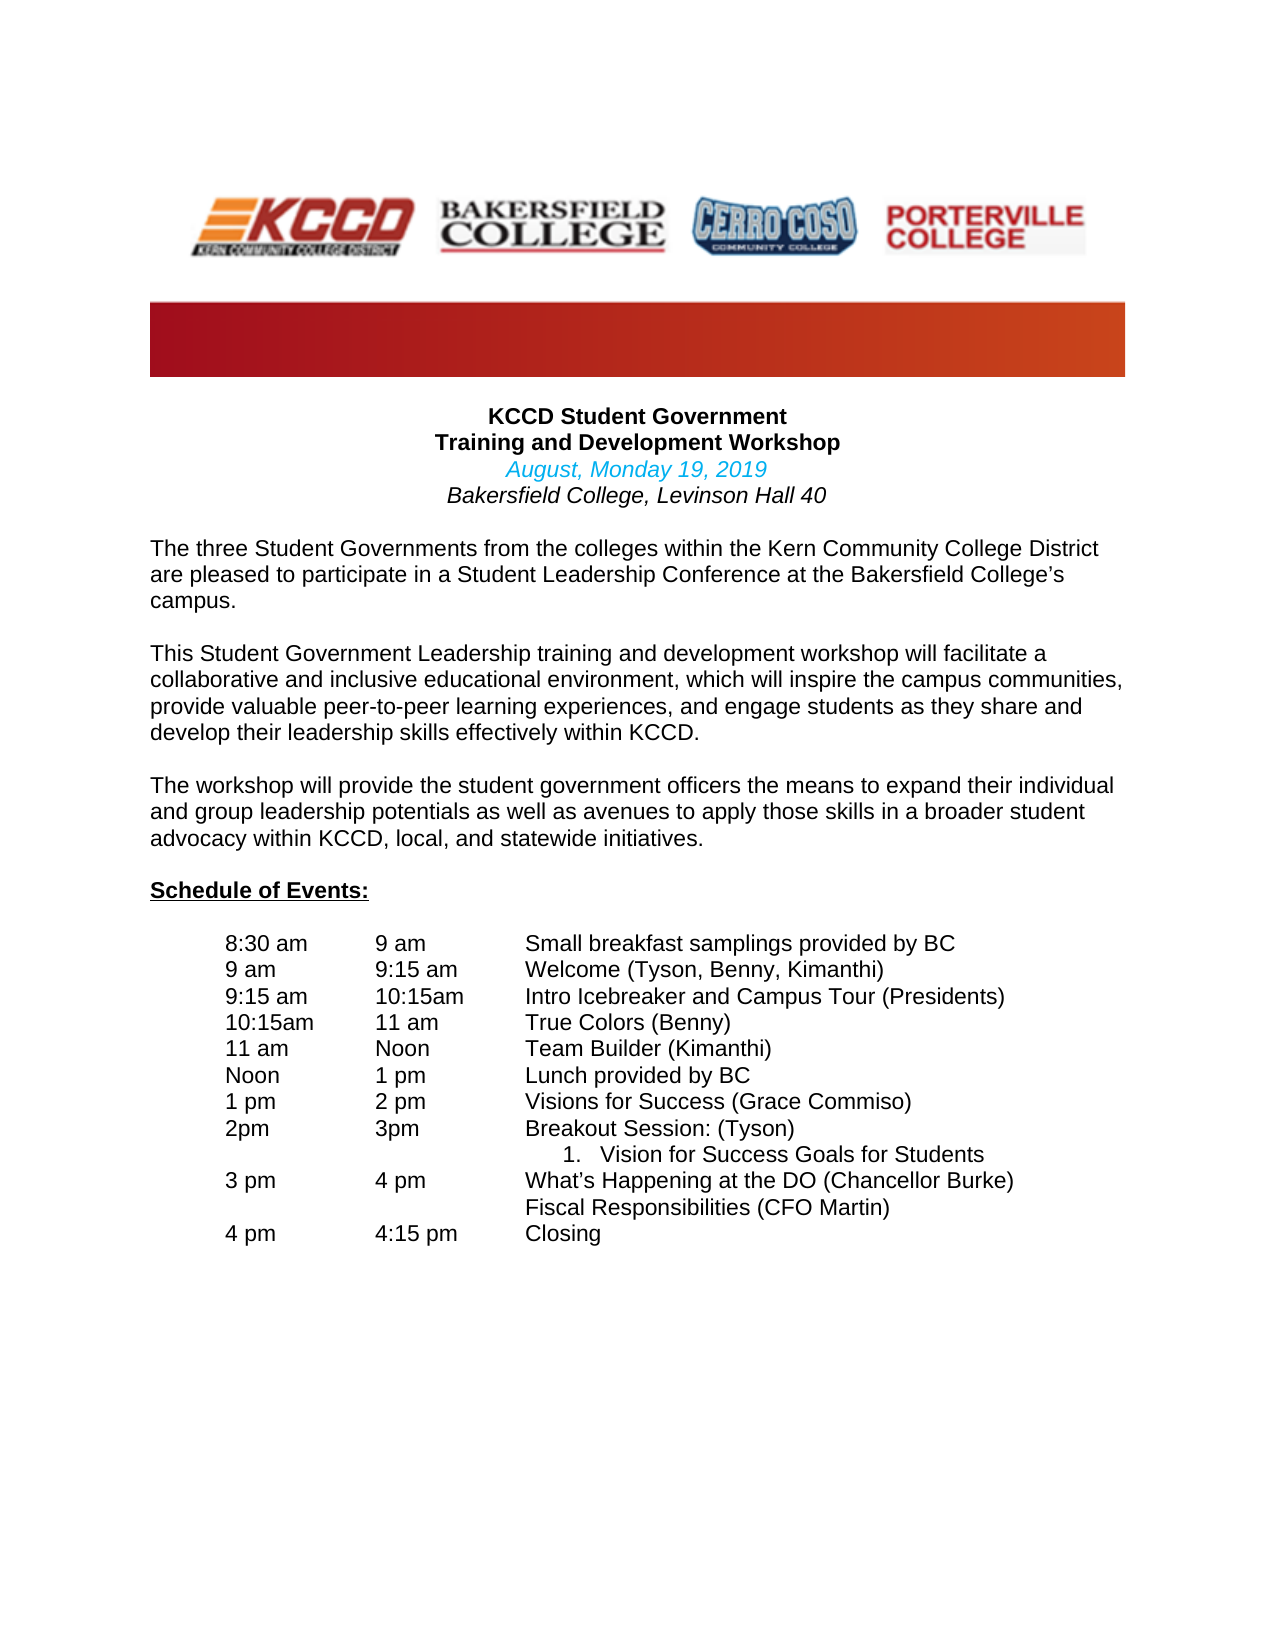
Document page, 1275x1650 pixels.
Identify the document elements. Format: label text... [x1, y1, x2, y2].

text 8:30 am 9 am Small breakfast samplings provided by BC [225, 930, 1125, 956]
text 9:15 am 10:15am Intro Icebreaker and Campus Tour (Presidents) [225, 983, 1125, 1009]
text Noon 1 pm Lunch provided by BC [150, 1062, 1125, 1088]
text This Student Government Leadership training and development workshop will facilitate a collaborative and inclusive educational environment, which will inspire the campus communities, provide valuable peer-to-peer learning experiences, and engage students as they share and develop their leadership skills effectively within KCCD. [150, 640, 1125, 746]
text The three Student Governments from the colleges within the Kern Community College District are pleased to participate in a Student Leadership Conference at the Bakersfield College’s campus. [150, 535, 1125, 614]
text August, Monday 19, 2019 [150, 456, 1125, 482]
text Bakersfield College, Levinson Hall 40 [150, 482, 1125, 508]
text Training and Development Workshop [150, 429, 1125, 456]
text 4 pm 4:15 pm Closing [150, 1220, 1125, 1246]
text 3 pm 4 pm What’s Happening at the DO (Chancellor Burke) [150, 1167, 1125, 1193]
text Schedule of Events: [150, 877, 1125, 904]
text 10:15am 11 am True Colors (Benny) [150, 1009, 1125, 1035]
text 2pm 3pm Breakout Session: (Tyson) [150, 1114, 1125, 1141]
text 1 pm 2 pm Visions for Success (Grace Commiso) [150, 1088, 1125, 1114]
picture [150, 150, 1125, 377]
text 9 am 9:15 am Welcome (Tyson, Benny, Kimanthi) [225, 956, 1125, 983]
text Fiscal Responsibilities (CFO Martin) [150, 1193, 1125, 1220]
text The workshop will provide the student government officers the means to expand their individual and group leadership potentials as well as avenues to apply those skills in a broader student advocacy within KCCD, local, and statewide initiatives. [150, 772, 1125, 851]
list Vision for Success Goals for Students [562, 1141, 1125, 1167]
text KCCD Student Government [150, 403, 1125, 429]
text 11 am Noon Team Builder (Kimanthi) [150, 1035, 1125, 1062]
